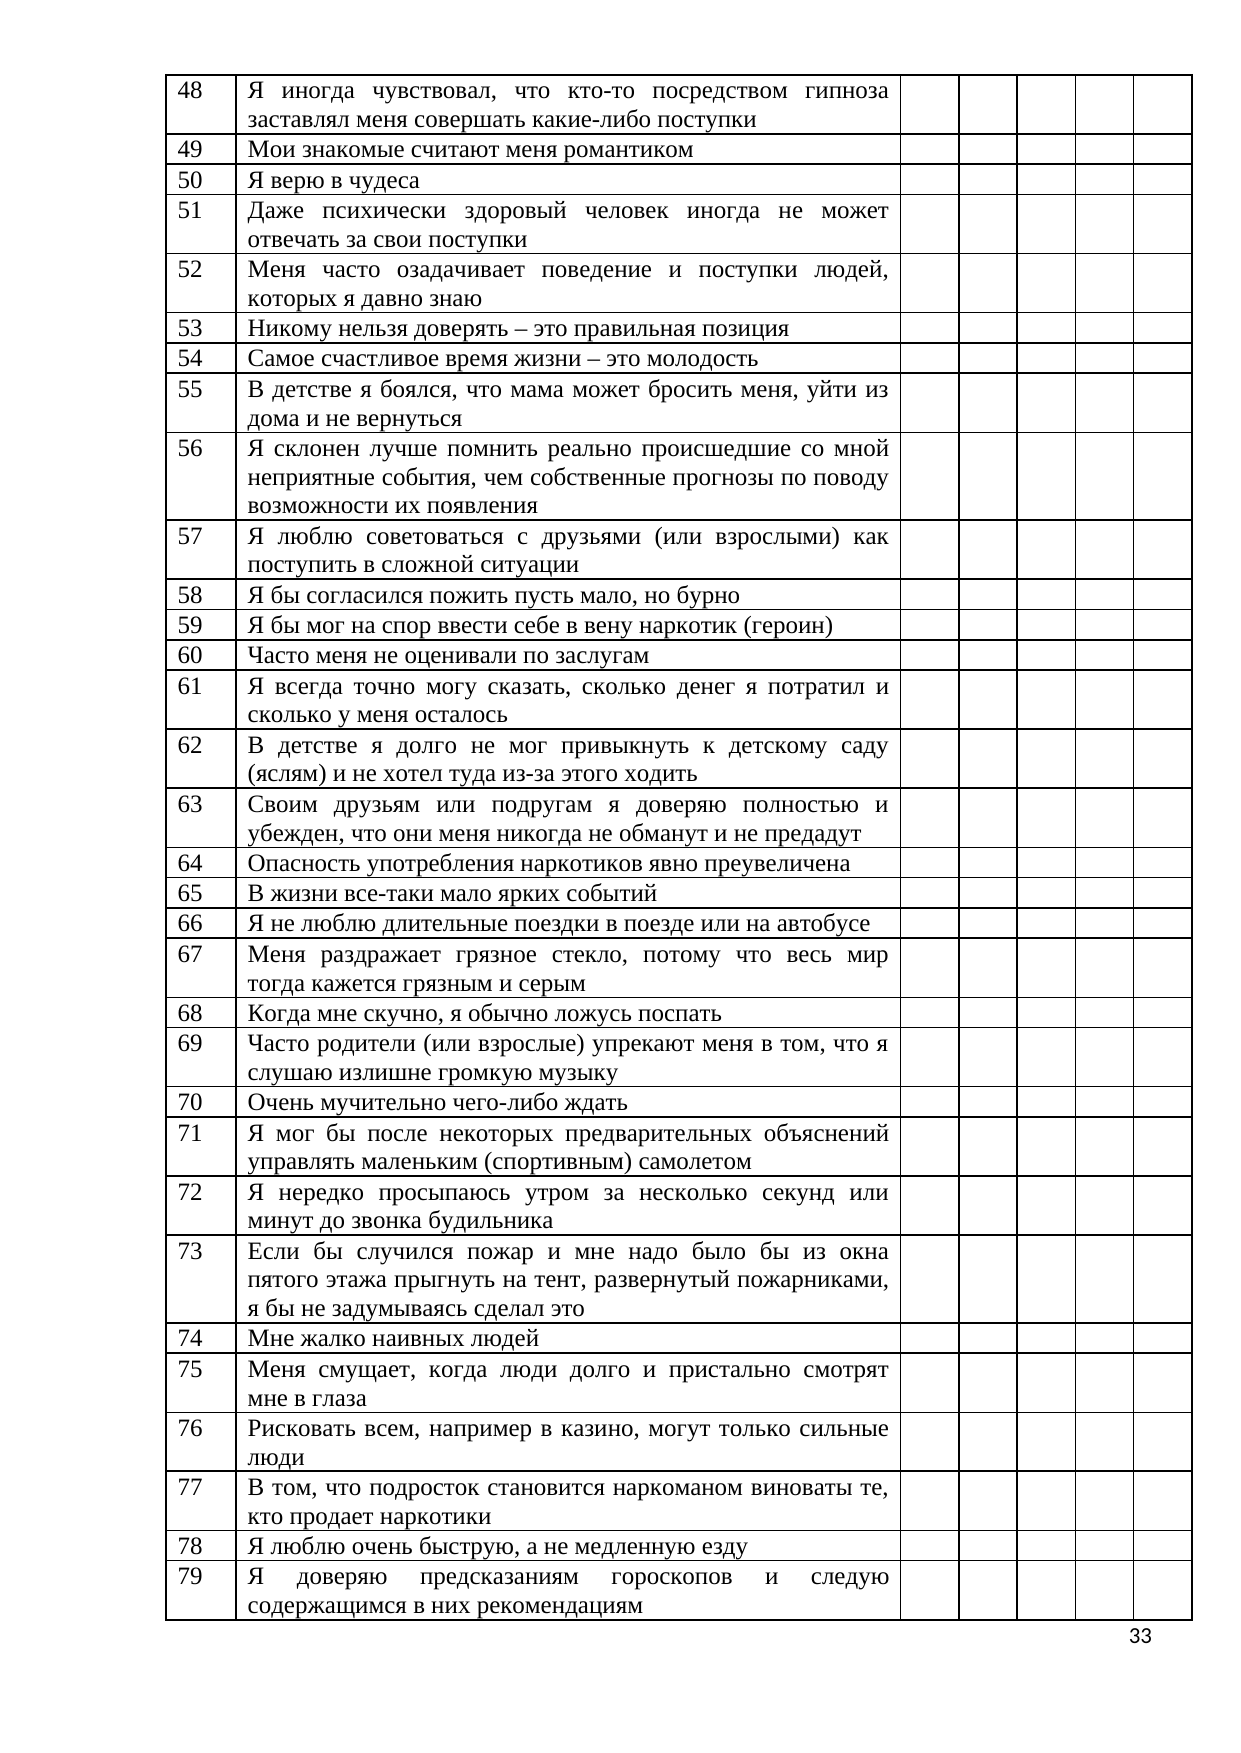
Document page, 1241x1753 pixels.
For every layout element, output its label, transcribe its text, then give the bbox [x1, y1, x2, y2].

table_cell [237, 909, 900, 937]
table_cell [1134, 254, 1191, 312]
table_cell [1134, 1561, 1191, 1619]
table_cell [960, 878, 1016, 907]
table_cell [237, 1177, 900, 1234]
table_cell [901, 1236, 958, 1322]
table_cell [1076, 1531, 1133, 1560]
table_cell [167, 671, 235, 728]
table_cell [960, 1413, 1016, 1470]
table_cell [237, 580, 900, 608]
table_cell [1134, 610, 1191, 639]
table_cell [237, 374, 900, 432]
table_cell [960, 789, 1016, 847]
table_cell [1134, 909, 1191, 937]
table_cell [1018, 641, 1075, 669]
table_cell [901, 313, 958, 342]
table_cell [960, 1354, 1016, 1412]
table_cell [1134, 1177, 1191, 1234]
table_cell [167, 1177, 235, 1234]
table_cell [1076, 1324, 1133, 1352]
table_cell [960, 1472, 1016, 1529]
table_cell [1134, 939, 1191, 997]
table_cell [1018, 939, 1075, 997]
table_cell [960, 76, 1016, 133]
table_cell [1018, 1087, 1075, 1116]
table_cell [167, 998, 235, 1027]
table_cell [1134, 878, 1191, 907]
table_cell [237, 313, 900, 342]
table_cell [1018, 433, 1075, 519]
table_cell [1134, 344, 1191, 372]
table_cell [1076, 76, 1133, 133]
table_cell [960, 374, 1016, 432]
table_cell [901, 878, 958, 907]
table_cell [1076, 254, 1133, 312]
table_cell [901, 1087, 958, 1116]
table_cell [901, 165, 958, 193]
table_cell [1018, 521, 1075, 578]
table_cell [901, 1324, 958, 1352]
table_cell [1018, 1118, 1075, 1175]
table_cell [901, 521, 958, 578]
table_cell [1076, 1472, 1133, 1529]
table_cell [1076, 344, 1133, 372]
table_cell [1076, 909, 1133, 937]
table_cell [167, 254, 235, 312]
table_cell [1134, 76, 1191, 133]
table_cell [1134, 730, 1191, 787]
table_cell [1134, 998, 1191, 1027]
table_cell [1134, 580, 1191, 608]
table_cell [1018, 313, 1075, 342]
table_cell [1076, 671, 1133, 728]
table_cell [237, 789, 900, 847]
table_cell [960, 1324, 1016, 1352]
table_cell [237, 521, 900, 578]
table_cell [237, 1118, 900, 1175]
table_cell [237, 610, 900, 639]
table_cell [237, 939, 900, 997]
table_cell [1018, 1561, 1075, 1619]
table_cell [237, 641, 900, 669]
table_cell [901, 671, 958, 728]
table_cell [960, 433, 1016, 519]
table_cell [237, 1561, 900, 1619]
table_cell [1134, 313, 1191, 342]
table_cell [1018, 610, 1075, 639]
table_cell 48 [167, 76, 235, 133]
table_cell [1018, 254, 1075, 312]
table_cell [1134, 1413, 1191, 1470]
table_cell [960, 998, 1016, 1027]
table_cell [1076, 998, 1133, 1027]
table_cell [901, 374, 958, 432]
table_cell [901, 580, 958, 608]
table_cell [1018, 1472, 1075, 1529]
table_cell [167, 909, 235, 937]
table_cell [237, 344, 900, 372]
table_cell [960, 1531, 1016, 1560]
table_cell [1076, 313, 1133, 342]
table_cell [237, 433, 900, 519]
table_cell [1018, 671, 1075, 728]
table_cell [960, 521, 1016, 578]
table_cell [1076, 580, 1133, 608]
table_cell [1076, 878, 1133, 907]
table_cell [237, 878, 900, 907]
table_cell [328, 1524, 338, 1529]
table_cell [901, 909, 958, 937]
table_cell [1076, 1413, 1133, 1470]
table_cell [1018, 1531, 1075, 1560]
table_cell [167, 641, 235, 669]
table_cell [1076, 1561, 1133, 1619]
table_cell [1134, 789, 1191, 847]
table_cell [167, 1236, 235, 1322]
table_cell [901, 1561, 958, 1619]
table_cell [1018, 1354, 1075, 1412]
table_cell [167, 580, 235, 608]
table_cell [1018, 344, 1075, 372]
table_cell Я иногда чувствовал, что кто-то посредством гипноза заставлял меня совершать какие-либо поступки [237, 76, 900, 133]
table_cell [1076, 195, 1133, 253]
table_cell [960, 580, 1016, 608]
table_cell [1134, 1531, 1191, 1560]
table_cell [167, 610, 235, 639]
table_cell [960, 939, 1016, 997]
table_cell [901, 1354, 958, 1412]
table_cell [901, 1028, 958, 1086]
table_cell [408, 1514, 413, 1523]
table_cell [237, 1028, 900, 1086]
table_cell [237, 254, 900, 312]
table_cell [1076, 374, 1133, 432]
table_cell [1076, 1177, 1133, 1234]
table_cell 51 [167, 195, 235, 253]
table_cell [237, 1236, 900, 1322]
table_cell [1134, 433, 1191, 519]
table_cell 50 [167, 165, 235, 193]
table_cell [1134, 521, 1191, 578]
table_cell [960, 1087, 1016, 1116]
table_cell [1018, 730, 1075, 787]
table_cell [1134, 135, 1191, 163]
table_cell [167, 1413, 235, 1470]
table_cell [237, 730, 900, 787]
table_cell Мои знакомые считают меня романтиком [237, 135, 900, 163]
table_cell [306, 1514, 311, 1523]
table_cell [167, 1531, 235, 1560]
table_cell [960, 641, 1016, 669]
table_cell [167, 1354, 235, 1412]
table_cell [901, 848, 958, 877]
table_cell [960, 135, 1016, 163]
table_cell [1018, 195, 1075, 253]
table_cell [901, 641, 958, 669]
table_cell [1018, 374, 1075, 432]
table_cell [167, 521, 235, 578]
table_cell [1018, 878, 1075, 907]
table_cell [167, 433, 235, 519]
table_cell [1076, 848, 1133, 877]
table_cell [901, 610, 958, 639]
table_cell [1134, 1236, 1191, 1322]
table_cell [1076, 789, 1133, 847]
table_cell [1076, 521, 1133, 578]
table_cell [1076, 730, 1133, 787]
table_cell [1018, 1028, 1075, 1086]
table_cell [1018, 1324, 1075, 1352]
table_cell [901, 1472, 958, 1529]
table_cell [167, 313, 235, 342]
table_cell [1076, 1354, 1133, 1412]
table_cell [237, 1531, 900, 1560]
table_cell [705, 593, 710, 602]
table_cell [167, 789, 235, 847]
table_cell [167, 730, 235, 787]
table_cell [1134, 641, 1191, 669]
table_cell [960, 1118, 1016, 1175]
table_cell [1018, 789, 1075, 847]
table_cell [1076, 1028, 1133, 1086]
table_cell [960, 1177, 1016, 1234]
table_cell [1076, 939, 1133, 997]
table_cell [901, 76, 958, 133]
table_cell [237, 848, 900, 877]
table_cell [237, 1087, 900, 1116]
table_cell [960, 195, 1016, 253]
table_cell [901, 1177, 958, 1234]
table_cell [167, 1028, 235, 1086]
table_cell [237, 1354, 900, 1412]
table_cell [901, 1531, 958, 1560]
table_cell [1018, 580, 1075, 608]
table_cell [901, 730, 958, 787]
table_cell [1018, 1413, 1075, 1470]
table_cell [1134, 195, 1191, 253]
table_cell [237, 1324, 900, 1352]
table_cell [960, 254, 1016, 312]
table_cell [1018, 135, 1075, 163]
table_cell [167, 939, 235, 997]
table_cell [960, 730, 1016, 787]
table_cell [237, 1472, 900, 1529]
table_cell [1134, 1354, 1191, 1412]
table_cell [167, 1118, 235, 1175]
table_cell [1134, 165, 1191, 193]
table_cell [901, 195, 958, 253]
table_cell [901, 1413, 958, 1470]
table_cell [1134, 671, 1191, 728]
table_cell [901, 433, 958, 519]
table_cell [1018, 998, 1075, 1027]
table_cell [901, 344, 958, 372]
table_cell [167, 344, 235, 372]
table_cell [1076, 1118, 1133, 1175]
table_cell Я верю в чудеса [237, 165, 900, 193]
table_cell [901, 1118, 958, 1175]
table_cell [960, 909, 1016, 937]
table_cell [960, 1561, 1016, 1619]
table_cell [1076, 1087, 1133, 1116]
table_cell [901, 135, 958, 163]
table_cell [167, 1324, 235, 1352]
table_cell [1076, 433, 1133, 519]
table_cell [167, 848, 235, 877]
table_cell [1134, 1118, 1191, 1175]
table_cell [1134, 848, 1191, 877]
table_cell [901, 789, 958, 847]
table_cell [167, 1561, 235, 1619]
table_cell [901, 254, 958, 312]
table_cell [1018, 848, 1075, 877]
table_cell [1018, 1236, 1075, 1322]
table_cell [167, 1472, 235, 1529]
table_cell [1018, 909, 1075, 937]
table_cell [1018, 76, 1075, 133]
table_cell [960, 165, 1016, 193]
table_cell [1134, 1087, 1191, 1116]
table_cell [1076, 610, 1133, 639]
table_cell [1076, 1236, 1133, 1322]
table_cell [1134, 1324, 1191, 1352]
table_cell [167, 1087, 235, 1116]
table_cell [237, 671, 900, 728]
table_cell 49 [167, 135, 235, 163]
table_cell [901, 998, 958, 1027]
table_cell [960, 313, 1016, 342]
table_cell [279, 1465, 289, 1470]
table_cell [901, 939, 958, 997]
table_cell Даже психически здоровый человек иногда не может отвечать за свои поступки [237, 195, 900, 253]
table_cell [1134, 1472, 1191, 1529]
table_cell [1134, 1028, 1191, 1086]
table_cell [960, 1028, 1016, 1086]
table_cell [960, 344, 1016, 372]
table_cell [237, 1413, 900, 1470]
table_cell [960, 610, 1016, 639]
table_cell [1076, 165, 1133, 193]
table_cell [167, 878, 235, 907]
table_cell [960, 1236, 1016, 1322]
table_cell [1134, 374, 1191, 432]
table_cell [1076, 135, 1133, 163]
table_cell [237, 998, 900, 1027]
table_cell [1018, 165, 1075, 193]
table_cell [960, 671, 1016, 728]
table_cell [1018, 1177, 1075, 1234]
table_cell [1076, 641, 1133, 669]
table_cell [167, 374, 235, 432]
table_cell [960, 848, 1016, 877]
